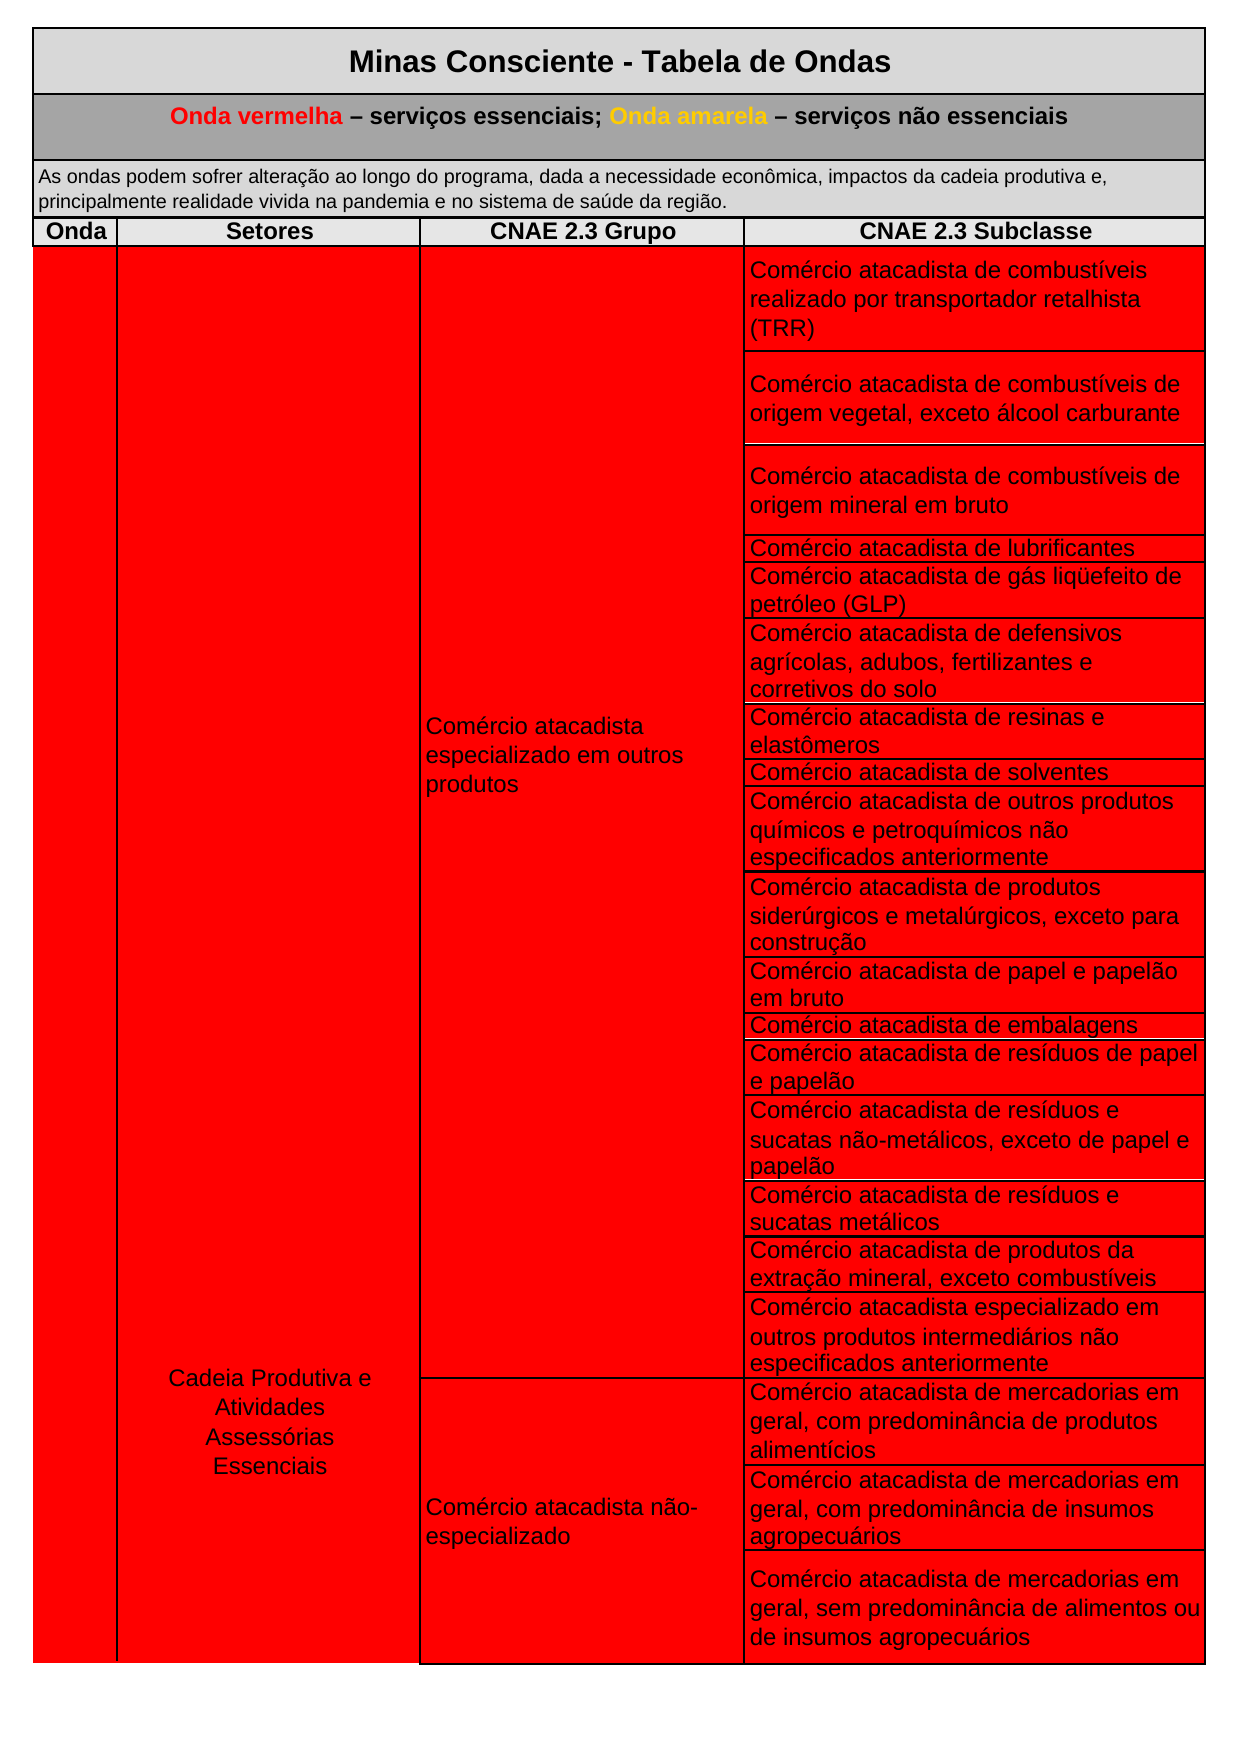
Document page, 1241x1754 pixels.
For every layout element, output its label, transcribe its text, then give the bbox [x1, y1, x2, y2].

table_cell Comércio atacadista de resíduos e sucatas metálicos [745, 1182, 1204, 1235]
table_cell Onda [34, 219, 116, 245]
table_cell Comércio atacadista de solventes [745, 760, 1204, 785]
table_cell Comércio atacadista de resíduos de papel e papelão [745, 1041, 1204, 1094]
table_cell Setores [118, 219, 419, 245]
table_cell Comércio atacadista de mercadorias em geral, com predominância de produtos alimentícios [745, 1379, 1204, 1464]
table_cell Comércio atacadista de embalagens [745, 1014, 1204, 1038]
table_cell Comércio atacadista não- especializado [421, 1379, 743, 1663]
table_cell Comércio atacadista de outros produtos químicos e petroquímicos não especificados anteriormente [745, 787, 1204, 870]
table_cell Comércio atacadista de resinas e elastômeros [745, 705, 1204, 758]
table_cell Comércio atacadista de papel e papelão em bruto [745, 958, 1204, 1012]
table_cell Comércio atacadista de mercadorias em geral, sem predominância de alimentos ou de insumos agropecuários [745, 1551, 1204, 1663]
table_cell Comércio atacadista de combustíveis realizado por transportador retalhista (TRR) [745, 247, 1204, 350]
table_cell CNAE 2.3 Grupo [421, 219, 743, 245]
table_cell Comércio atacadista de defensivos agrícolas, adubos, fertilizantes e corretivos do solo [745, 619, 1204, 702]
table_cell [33, 247, 117, 1663]
table_cell Comércio atacadista especializado em outros produtos intermediários não especificados anteriormente [745, 1293, 1204, 1377]
table_cell Cadeia Produtiva e Atividades Assessórias Essenciais [117, 247, 419, 1663]
table_cell Comércio atacadista de combustíveis de origem vegetal, exceto álcool carburante [745, 352, 1204, 443]
table_cell Comércio atacadista de produtos siderúrgicos e metalúrgicos, exceto para construção [745, 873, 1204, 956]
table_cell Onda vermelha – serviços essenciais; Onda amarela – serviços não essenciais [34, 95, 1204, 159]
table_cell Comércio atacadista de gás liqüefeito de petróleo (GLP) [745, 563, 1204, 617]
table_cell Comércio atacadista de lubrificantes [745, 536, 1204, 561]
table_cell Comércio atacadista de mercadorias em geral, com predominância de insumos agropecuários [745, 1466, 1204, 1549]
table_cell Comércio atacadista especializado em outros produtos [421, 247, 743, 1377]
table_cell Comércio atacadista de resíduos e sucatas não-metálicos, exceto de papel e papelão [745, 1096, 1204, 1179]
table_cell As ondas podem sofrer alteração ao longo do programa, dada a necessidade econômica, impactos da cadeia produtiva e, principalmente realidade vivida na pandemia e no sistema de saúde da região. [34, 161, 1204, 216]
table_cell Comércio atacadista de produtos da extração mineral, exceto combustíveis [745, 1238, 1204, 1291]
table_header Minas Consciente - Tabela de Ondas [34, 29, 1204, 93]
table_cell CNAE 2.3 Subclasse [745, 219, 1204, 245]
table_cell Comércio atacadista de combustíveis de origem mineral em bruto [745, 446, 1204, 534]
